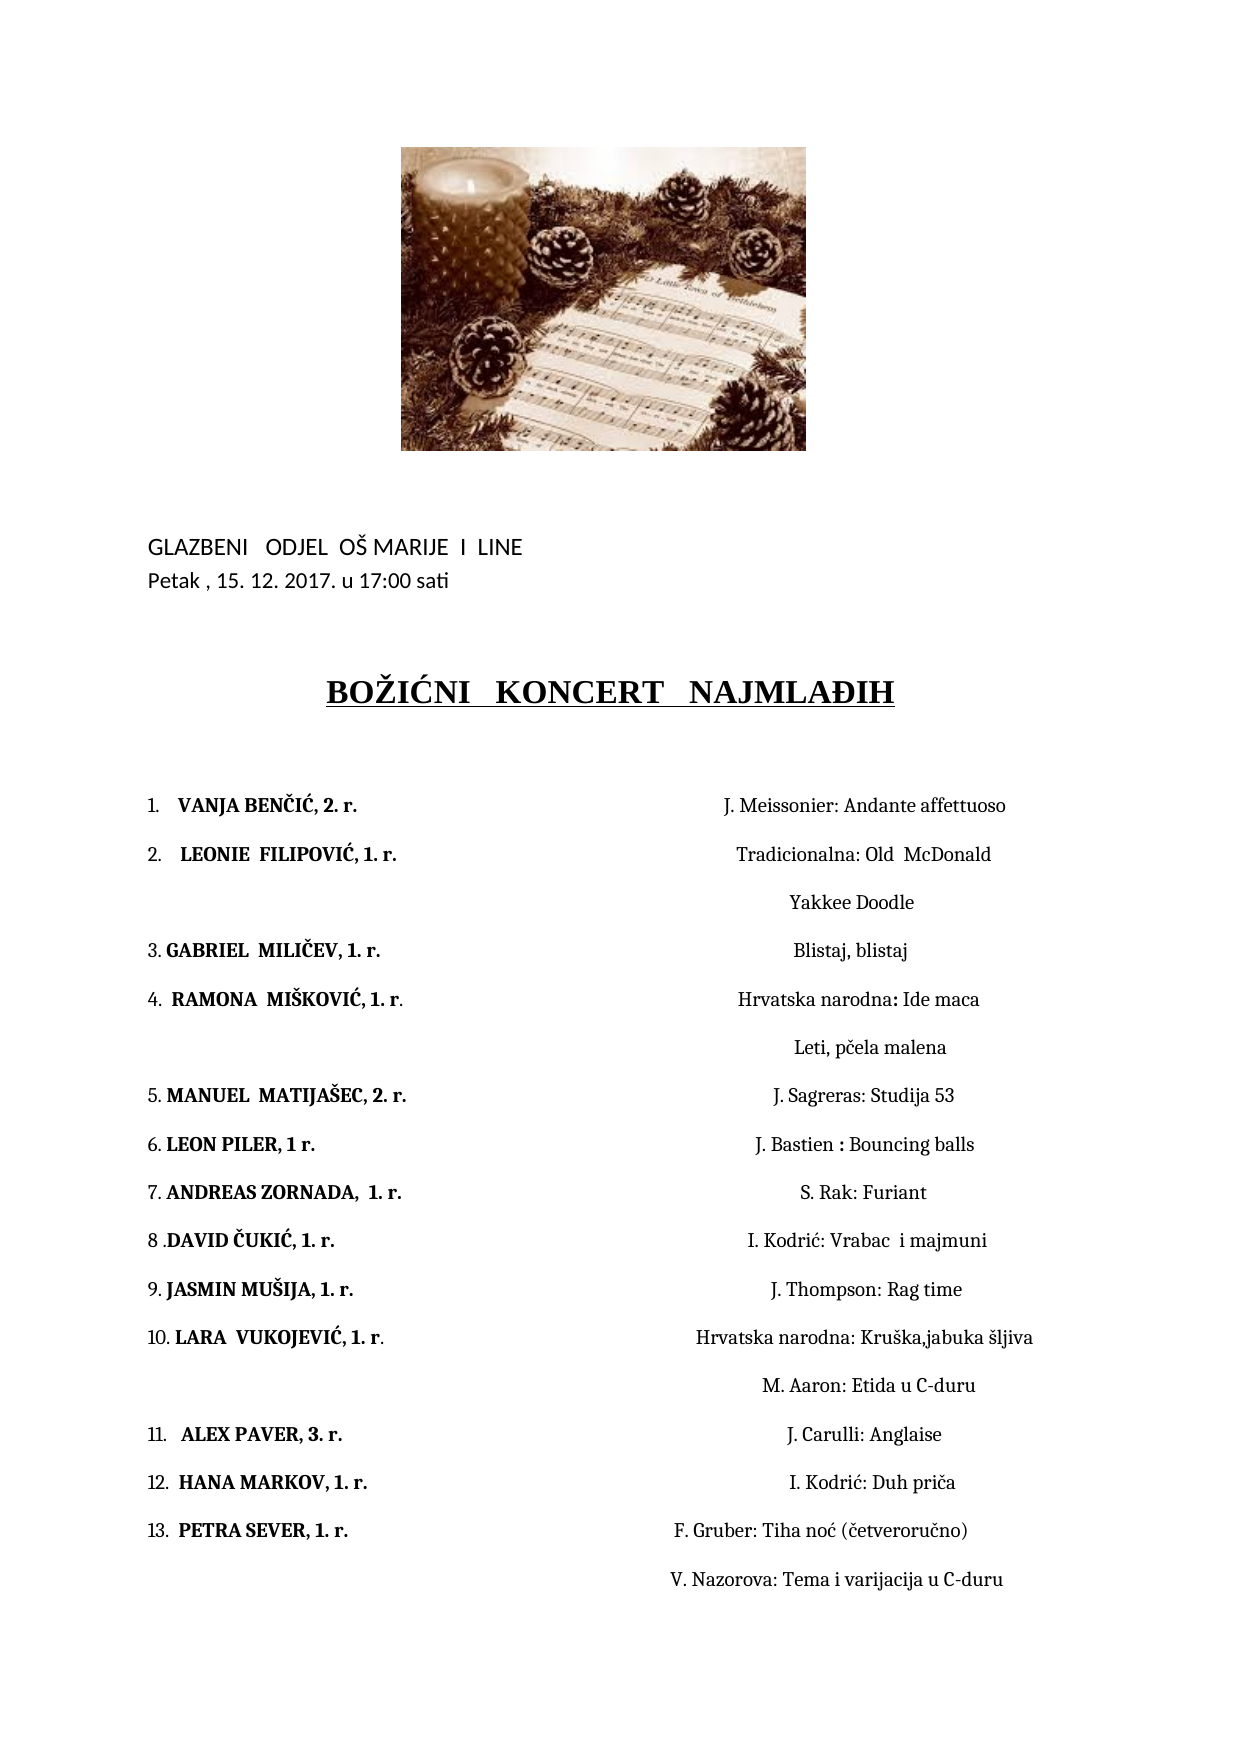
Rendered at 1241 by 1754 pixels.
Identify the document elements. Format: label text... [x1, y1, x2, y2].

text BOŽIĆNI KONCERT NAJMLAĐIH [295, 672, 1093, 711]
text 2. LEONIE FILIPOVIĆ, 1. r. Tradicionalna: Old McDonald [148, 842, 1093, 866]
text Yakkee Doodle [148, 891, 1093, 914]
text 9. JASMIN MUŠIJA, 1. r. J. Thompson: Rag time [148, 1277, 1093, 1301]
text 11. ALEX PAVER, 3. r. J. Carulli: Anglaise [148, 1422, 1093, 1446]
text 12. HANA MARKOV, 1. r. I. Kodrić: Duh priča [148, 1471, 1093, 1494]
text 1. VANJA BENČIĆ, 2. r. J. Meissonier: Andante affettuoso [148, 794, 1093, 818]
text 6. LEON PILER, 1 r. J. Bastien : Bouncing balls [148, 1132, 1093, 1156]
text M. Aaron: Etida u C-duru [148, 1374, 1093, 1398]
text 4. RAMONA MIŠKOVIĆ, 1. r. Hrvatska narodna: Ide maca [148, 987, 1093, 1011]
text Leti, pčela malena [148, 1036, 1093, 1059]
text 3. GABRIEL MILIČEV, 1. r. Blistaj, blistaj [148, 939, 1093, 963]
text 7. ANDREAS ZORNADA, 1. r. S. Rak: Furiant [148, 1181, 1093, 1204]
text GLAZBENI ODJEL OŠ MARIJE I LINE Petak , 15. 12. 2017. u 17:00 sati [148, 532, 1093, 594]
text V. Nazorova: Tema i varijacija u C-duru [148, 1567, 1093, 1591]
text 10. LARA VUKOJEVIĆ, 1. r. Hrvatska narodna: Kruška,jabuka šljiva [148, 1326, 1093, 1349]
text 5. MANUEL MATIJAŠEC, 2. r. J. Sagreras: Studija 53 [148, 1084, 1093, 1108]
text 13. PETRA SEVER, 1. r. F. Gruber: Tiha noć (četveroručno) [148, 1519, 1093, 1543]
text 8 .DAVID ČUKIĆ, 1. r. I. Kodrić: Vrabac i majmuni [148, 1229, 1093, 1253]
picture [401, 147, 806, 451]
